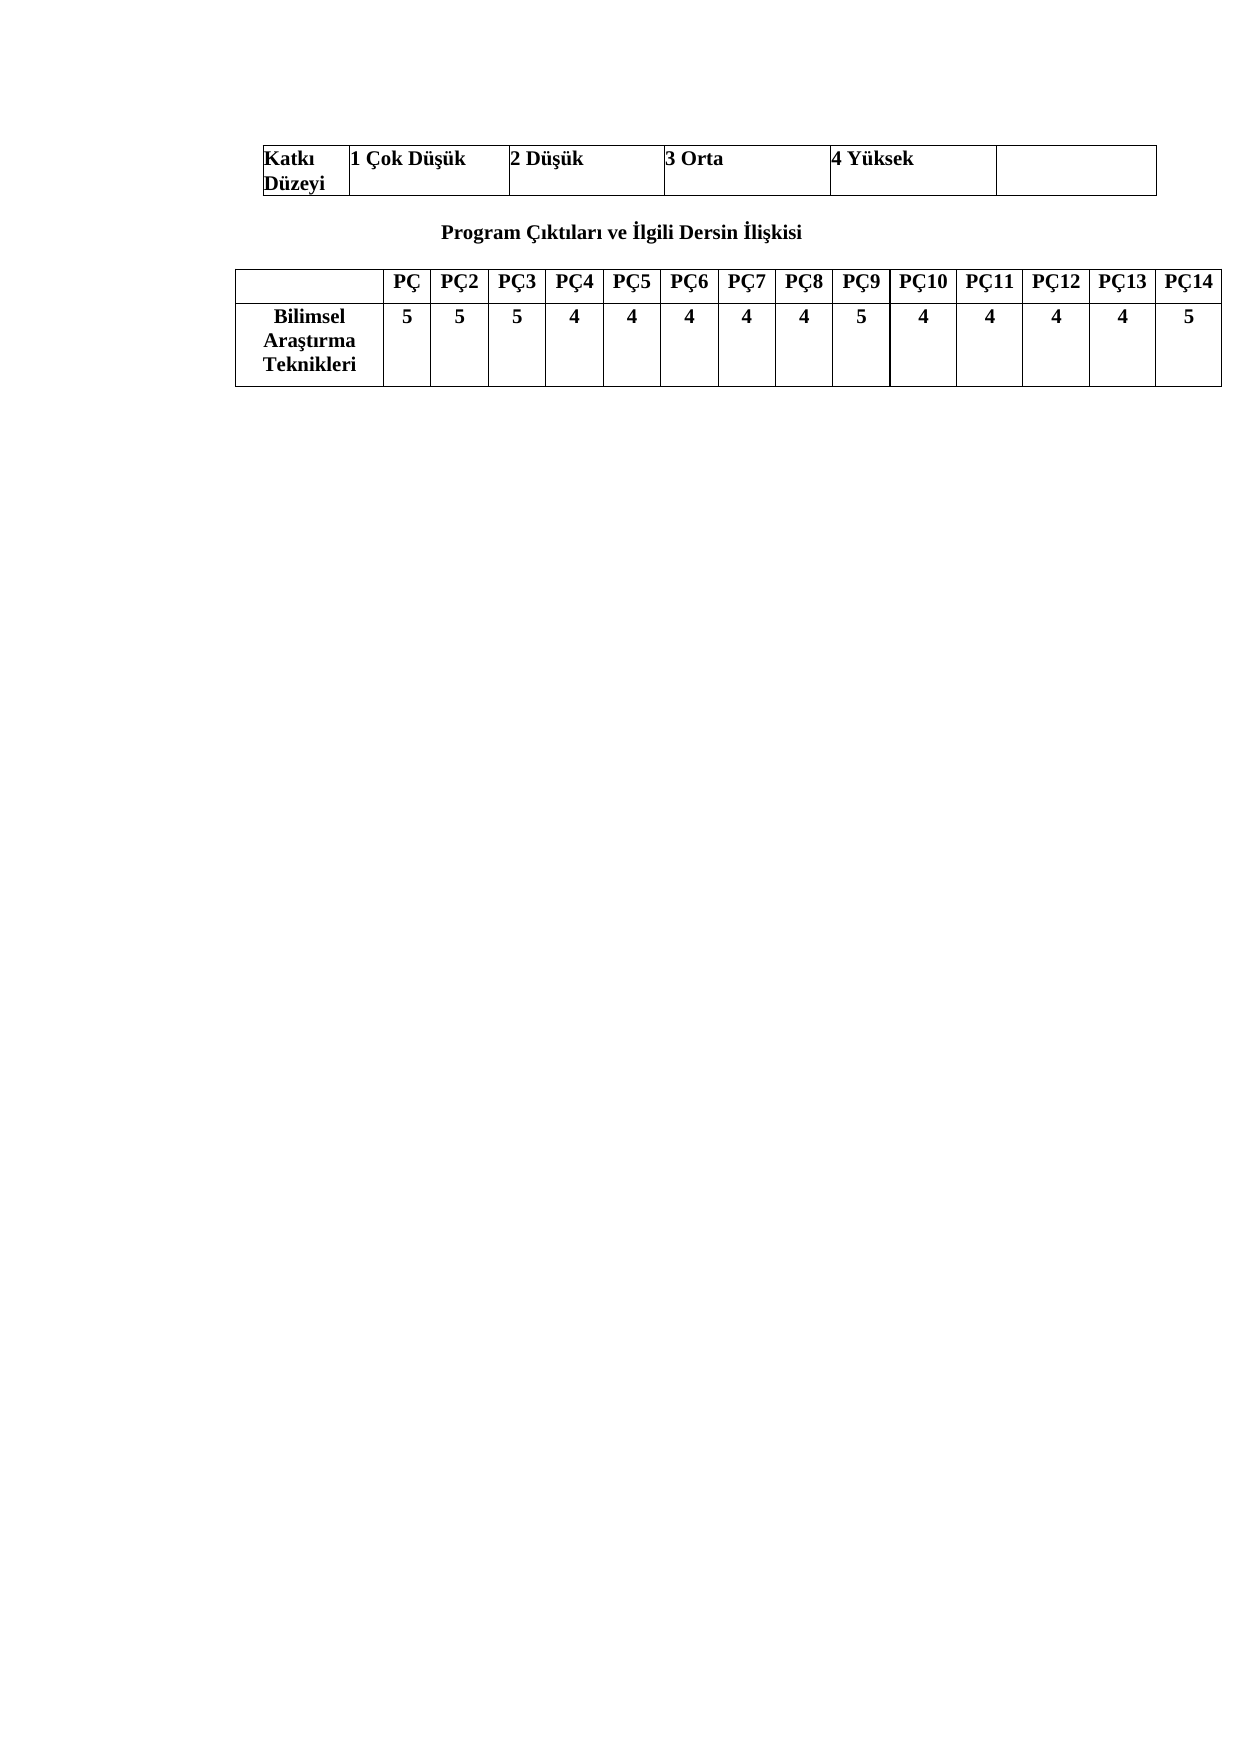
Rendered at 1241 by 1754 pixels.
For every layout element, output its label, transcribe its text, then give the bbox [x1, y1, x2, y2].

table_header PÇ11 [957, 270, 1022, 303]
table_cell 4 [604, 304, 660, 386]
table_cell 4 [1090, 304, 1155, 386]
table_header PÇ10 [891, 270, 956, 303]
table_header PÇ3 [489, 270, 545, 303]
table_cell 4 [1023, 304, 1089, 386]
table_cell 4 [957, 304, 1022, 386]
table_header PÇ12 [1023, 270, 1089, 303]
table_cell 5 [1156, 304, 1221, 386]
table_cell [997, 146, 1156, 195]
table_cell 2 Düşük [510, 146, 664, 195]
table_cell Bilimsel Araştırma Teknikleri [236, 304, 383, 386]
table_cell 1 Çok Düşük [350, 146, 509, 195]
table_header PÇ4 [546, 270, 603, 303]
table_header PÇ9 [833, 270, 889, 303]
table_header PÇ [384, 270, 430, 303]
table_header PÇ7 [719, 270, 775, 303]
table_cell 3 Orta [665, 146, 830, 195]
table_cell Katkı Düzeyi [264, 146, 349, 195]
table_header PÇ5 [604, 270, 660, 303]
table_header PÇ8 [776, 270, 832, 303]
table_cell 4 Yüksek [831, 146, 996, 195]
table_header [236, 270, 383, 303]
table_cell 4 [546, 304, 603, 386]
table_cell 5 [833, 304, 889, 386]
table_header PÇ14 [1156, 270, 1221, 303]
table_header PÇ13 [1090, 270, 1155, 303]
table_cell 4 [776, 304, 832, 386]
table_cell 5 [489, 304, 545, 386]
table_cell 4 [719, 304, 775, 386]
table_cell 4 [891, 304, 956, 386]
table_cell 5 [384, 304, 430, 386]
table_cell 5 [431, 304, 488, 386]
text Program Çıktıları ve İlgili Dersin İlişkisi [150, 220, 1093, 244]
table_header PÇ2 [431, 270, 488, 303]
table_cell 4 [661, 304, 718, 386]
table_header PÇ6 [661, 270, 718, 303]
